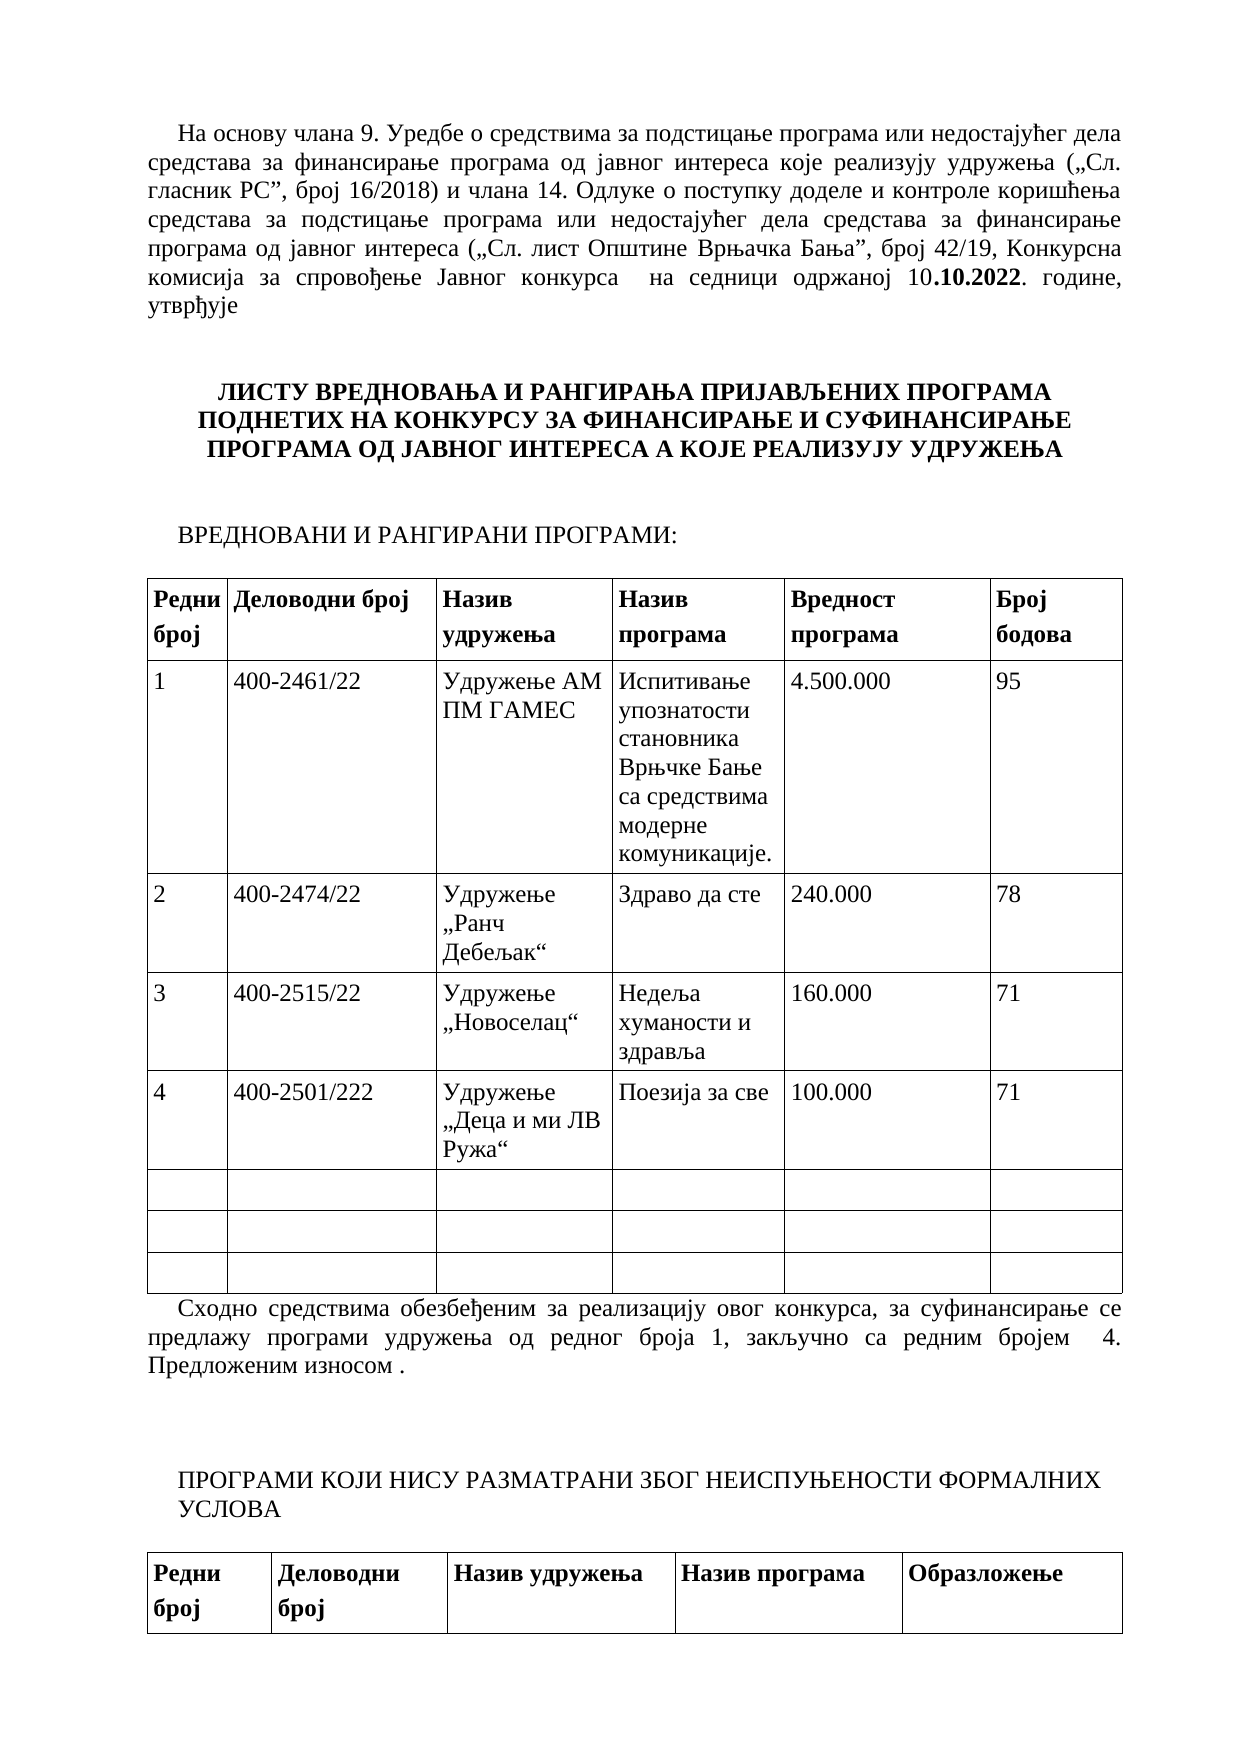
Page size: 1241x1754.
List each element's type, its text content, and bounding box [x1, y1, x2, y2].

table_cell 400-2501/222 [228, 1071, 436, 1169]
table_cell 400-2515/22 [228, 973, 436, 1070]
table_cell [148, 1170, 227, 1210]
table_cell 100.000 [785, 1071, 990, 1169]
table_cell [991, 1253, 1122, 1292]
table_cell Испитивање упознатости становника Врњчке Бање са средствима модерне комуникације. [613, 661, 784, 873]
table_cell Поезија за све [613, 1071, 784, 1169]
table_cell Здраво да сте [613, 874, 784, 972]
table_header Назив програма [613, 579, 784, 659]
table_cell Удружење „Новоселац“ [437, 973, 612, 1070]
table_cell Удружење „Деца и ми ЛВ Ружа“ [437, 1071, 612, 1169]
table_cell Удружење „Ранч Дебељак“ [437, 874, 612, 972]
text Сходно средствима обезбеђеним за реализацију овог конкурса, за суфинансирање се предлажу програми удружења од редног броја 1, закључно са редним бројем 4. Предложеним износом . [148, 1294, 1122, 1379]
table_cell [228, 1170, 436, 1210]
table_cell [613, 1170, 784, 1210]
table_header Образложење [903, 1553, 1122, 1633]
table_cell 71 [991, 973, 1122, 1070]
table_cell 160.000 [785, 973, 990, 1070]
table_header Број бодова [991, 579, 1122, 659]
table_cell [148, 1211, 227, 1251]
text ВРЕДНОВАНИ И РАНГИРАНИ ПРОГРАМИ: [148, 521, 1122, 549]
table_cell [437, 1211, 612, 1251]
table_header Вредност програма [785, 579, 990, 659]
table_cell 2 [148, 874, 227, 972]
table_header Назив удружења [448, 1553, 675, 1633]
table_cell 4.500.000 [785, 661, 990, 873]
table_cell 3 [148, 973, 227, 1070]
table_cell 240.000 [785, 874, 990, 972]
table_cell [613, 1253, 784, 1292]
table_cell [437, 1253, 612, 1292]
text ПРОГРАМИ КОЈИ НИСУ РАЗМАТРАНИ ЗБОГ НЕИСПУЊЕНОСТИ ФОРМАЛНИХ УСЛОВА [177, 1466, 1122, 1523]
table_cell [785, 1253, 990, 1292]
table_cell [785, 1170, 990, 1210]
text ЛИСТУ ВРЕДНОВАЊА И РАНГИРАЊА ПРИЈАВЉЕНИХ ПРОГРАМА [148, 377, 1122, 406]
table_header Назив програма [676, 1553, 902, 1633]
table_cell [228, 1211, 436, 1251]
table_cell 95 [991, 661, 1122, 873]
table_cell [148, 1253, 227, 1292]
table_cell [991, 1211, 1122, 1251]
table_cell Удружење АМ ПМ ГАМЕС [437, 661, 612, 873]
text ПОДНЕТИХ НА КОНКУРСУ ЗА ФИНАНСИРАЊЕ И СУФИНАНСИРАЊЕ ПРОГРАМА ОД ЈАВНОГ ИНТЕРЕСА А КОЈЕ РЕАЛИЗУЈУ УДРУЖЕЊА [148, 406, 1122, 463]
table_cell 71 [991, 1071, 1122, 1169]
table_cell [228, 1253, 436, 1292]
table_header Назив удружења [437, 579, 612, 659]
table_cell 4 [148, 1071, 227, 1169]
table_cell 400-2474/22 [228, 874, 436, 972]
table_cell [613, 1211, 784, 1251]
table_header Деловодни број [228, 579, 436, 659]
table_header Редни број [148, 1553, 271, 1633]
table_cell 1 [148, 661, 227, 873]
table_cell Недеља хуманости и здравља [613, 973, 784, 1070]
table_cell [991, 1170, 1122, 1210]
table_cell 400-2461/22 [228, 661, 436, 873]
table_cell 78 [991, 874, 1122, 972]
table_cell [785, 1211, 990, 1251]
text На основу члана 9. Уредбе о средствима за подстицање програма или недостајућег дела средстава за финансирање програма од јавног интереса које реализују удружења („Сл. гласник РС”, број 16/2018) и члана 14. Одлуке о поступку доделе и контроле коришћења средстава за подстицање програма или недостајућег дела средстава за финансирање програма од јавног интереса („Сл. лист Општине Врњачка Бања”, број 42/19, Конкурсна комисија за спровођење Јавног конкурса на седници одржаној 10.10.2022. године, утврђује [148, 118, 1122, 319]
table_header Деловодни број [272, 1553, 447, 1633]
table_header Редни број [148, 579, 227, 659]
table_cell [437, 1170, 612, 1210]
